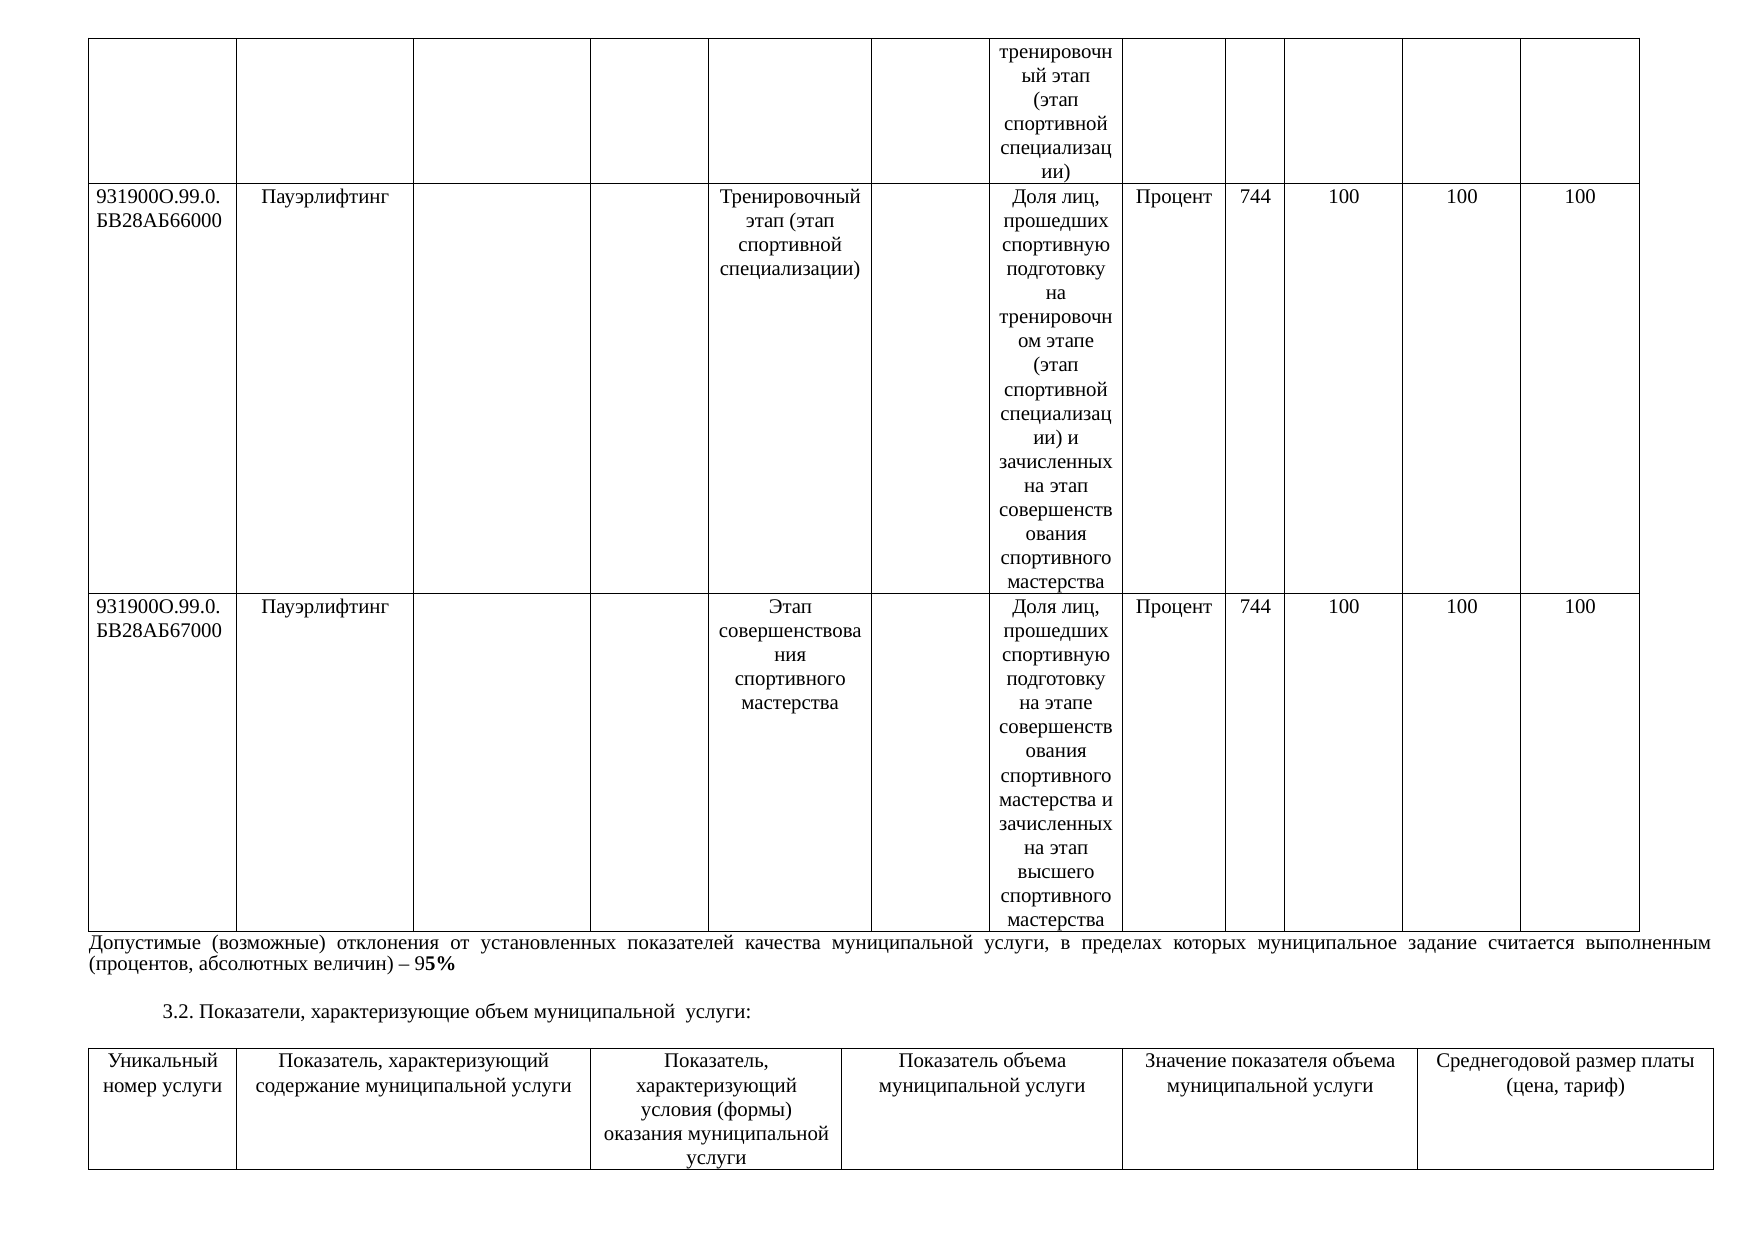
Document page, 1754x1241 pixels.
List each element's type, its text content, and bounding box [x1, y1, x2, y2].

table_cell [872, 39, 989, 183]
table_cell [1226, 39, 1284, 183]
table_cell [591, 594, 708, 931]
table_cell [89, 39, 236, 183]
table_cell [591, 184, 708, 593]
text Допустимые (возможные) отклонения от установленных показателей качества муниципальной услуги, в пределах которых муниципальное задание считается выполненным (процентов, абсолютных величин) – 95% [89, 932, 1713, 975]
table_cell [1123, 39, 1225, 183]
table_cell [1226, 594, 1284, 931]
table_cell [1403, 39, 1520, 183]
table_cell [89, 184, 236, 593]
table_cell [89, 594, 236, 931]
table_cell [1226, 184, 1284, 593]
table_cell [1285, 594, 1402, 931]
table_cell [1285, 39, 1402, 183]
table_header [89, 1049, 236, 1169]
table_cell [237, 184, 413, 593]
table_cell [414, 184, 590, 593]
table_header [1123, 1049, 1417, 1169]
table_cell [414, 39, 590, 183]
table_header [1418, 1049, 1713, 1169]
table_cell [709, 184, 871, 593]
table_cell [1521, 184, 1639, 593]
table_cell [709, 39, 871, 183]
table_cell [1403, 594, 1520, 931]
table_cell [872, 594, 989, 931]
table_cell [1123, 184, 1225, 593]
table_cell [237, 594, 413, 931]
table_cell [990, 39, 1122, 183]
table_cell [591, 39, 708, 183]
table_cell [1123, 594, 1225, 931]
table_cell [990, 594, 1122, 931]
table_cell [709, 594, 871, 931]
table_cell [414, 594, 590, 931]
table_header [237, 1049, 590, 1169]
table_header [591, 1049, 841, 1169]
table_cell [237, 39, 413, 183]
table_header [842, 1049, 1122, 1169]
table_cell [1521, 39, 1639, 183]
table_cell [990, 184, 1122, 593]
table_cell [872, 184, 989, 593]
text 3.2. Показатели, характеризующие объем муниципальной услуги: [162, 999, 1713, 1023]
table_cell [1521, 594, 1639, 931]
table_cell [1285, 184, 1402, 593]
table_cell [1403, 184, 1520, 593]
